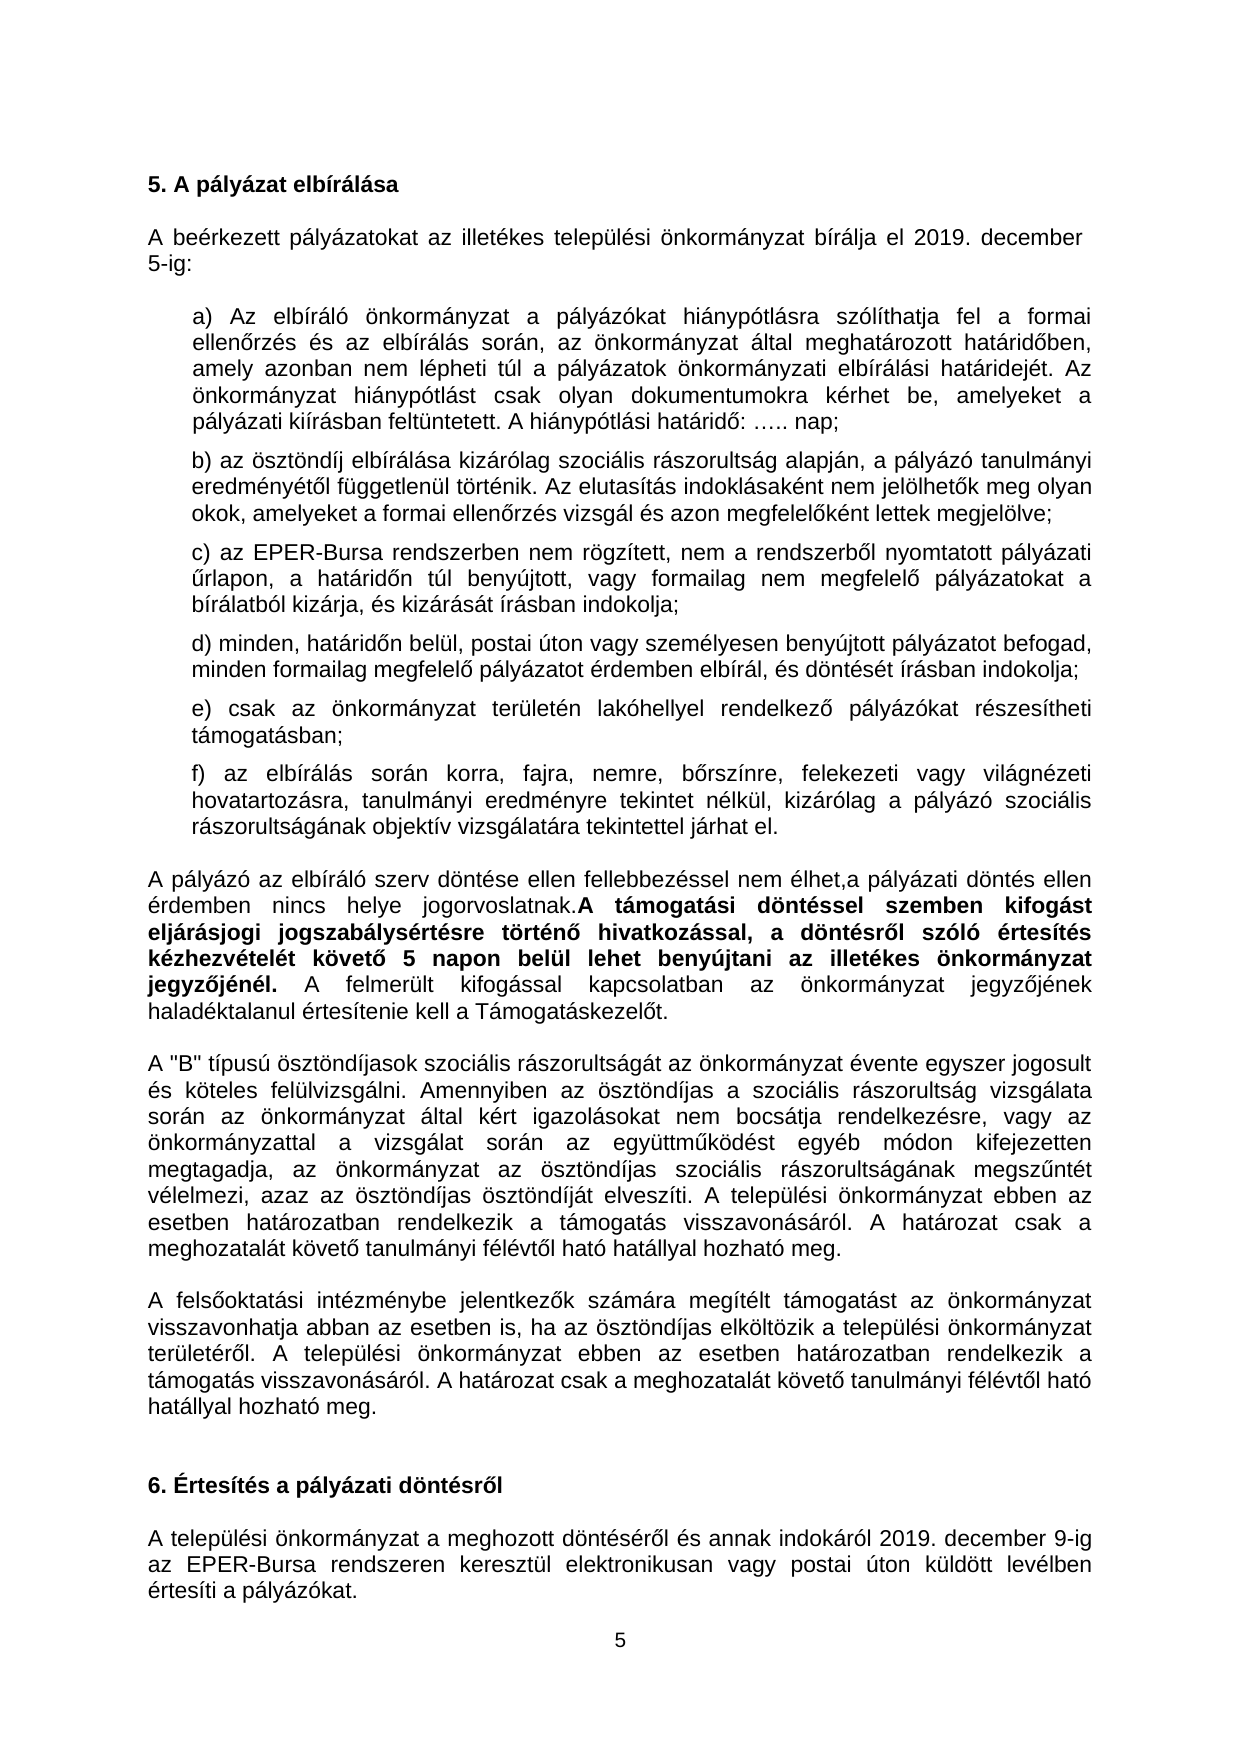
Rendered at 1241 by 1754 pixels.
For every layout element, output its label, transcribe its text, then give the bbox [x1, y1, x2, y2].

text f) az elbírálás során korra, fajra, nemre, bőrszínre, felekezeti vagy világnézeti hovatartozásra, tanulmányi eredményre tekintet nélkül, kizárólag a pályázó szociális rászorultságának objektív vizsgálatára tekintettel járhat el. [191, 760, 1092, 839]
text A beérkezett pályázatokat az illetékes települési önkormányzat bírálja el 2019. december 5-ig: [148, 223, 1092, 276]
text a) Az elbíráló önkormányzat a pályázókat hiánypótlásra szólíthatja fel a formai ellenőrzés és az elbírálás során, az önkormányzat által meghatározott határidőben, amely azonban nem lépheti túl a pályázatok önkormányzati elbírálási határidejét. Az önkormányzat hiánypótlást csak olyan dokumentumokra kérhet be, amelyeket a pályázati kiírásban feltüntetett. A hiánypótlási határidő: ….. nap; [192, 303, 1092, 434]
text 6. Értesítés a pályázati döntésről [148, 1472, 1092, 1498]
text b) az ösztöndíj elbírálása kizárólag szociális rászorultság alapján, a pályázó tanulmányi eredményétől függetlenül történik. Az elutasítás indoklásaként nem jelölhetők meg olyan okok, amelyeket a formai ellenőrzés vizsgál és azon megfelelőként lettek megjelölve; [191, 447, 1092, 526]
text d) minden, határidőn belül, postai úton vagy személyesen benyújtott pályázatot befogad, minden formailag megfelelő pályázatot érdemben elbírál, és döntését írásban indokolja; [191, 630, 1092, 683]
text A pályázó az elbíráló szerv döntése ellen fellebbezéssel nem élhet,a pályázati döntés ellen érdemben nincs helye jogorvoslatnak.A támogatási döntéssel szemben kifogást eljárásjogi jogszabálysértésre történő hivatkozással, a döntésről szóló értesítés kézhezvételét követő 5 napon belül lehet benyújtani az illetékes önkormányzat jegyzőjénél. A felmerült kifogással kapcsolatban az önkormányzat jegyzőjének haladéktalanul értesítenie kell a Támogatáskezelőt. [148, 866, 1092, 1024]
text e) csak az önkormányzat területén lakóhellyel rendelkező pályázókat részesítheti támogatásban; [191, 695, 1092, 748]
text A felsőoktatási intézménybe jelentkezők számára megítélt támogatást az önkormányzat visszavonhatja abban az esetben is, ha az ösztöndíjas elköltözik a települési önkormányzat területéről. A települési önkormányzat ebben az esetben határozatban rendelkezik a támogatás visszavonásáról. A határozat csak a meghozatalát követő tanulmányi félévtől ható hatállyal hozható meg. [148, 1287, 1092, 1419]
text c) az EPER-Bursa rendszerben nem rögzített, nem a rendszerből nyomtatott pályázati űrlapon, a határidőn túl benyújtott, vagy formailag nem megfelelő pályázatokat a bírálatból kizárja, és kizárását írásban indokolja; [191, 538, 1092, 617]
text A települési önkormányzat a meghozott döntéséről és annak indokáról 2019. december 9-ig az EPER-Bursa rendszeren keresztül elektronikusan vagy postai úton küldött levélben értesíti a pályázókat. [148, 1525, 1092, 1604]
text A "B" típusú ösztöndíjasok szociális rászorultságát az önkormányzat évente egyszer jogosult és köteles felülvizsgálni. Amennyiben az ösztöndíjas a szociális rászorultság vizsgálata során az önkormányzat által kért igazolásokat nem bocsátja rendelkezésre, vagy az önkormányzattal a vizsgálat során az együttműködést egyéb módon kifejezetten megtagadja, az önkormányzat az ösztöndíjas szociális rászorultságának megszűntét vélelmezi, azaz az ösztöndíjas ösztöndíját elveszíti. A települési önkormányzat ebben az esetben határozatban rendelkezik a támogatás visszavonásáról. A határozat csak a meghozatalát követő tanulmányi félévtől ható hatállyal hozható meg. [148, 1050, 1092, 1261]
text 5. A pályázat elbírálása [148, 171, 1092, 197]
